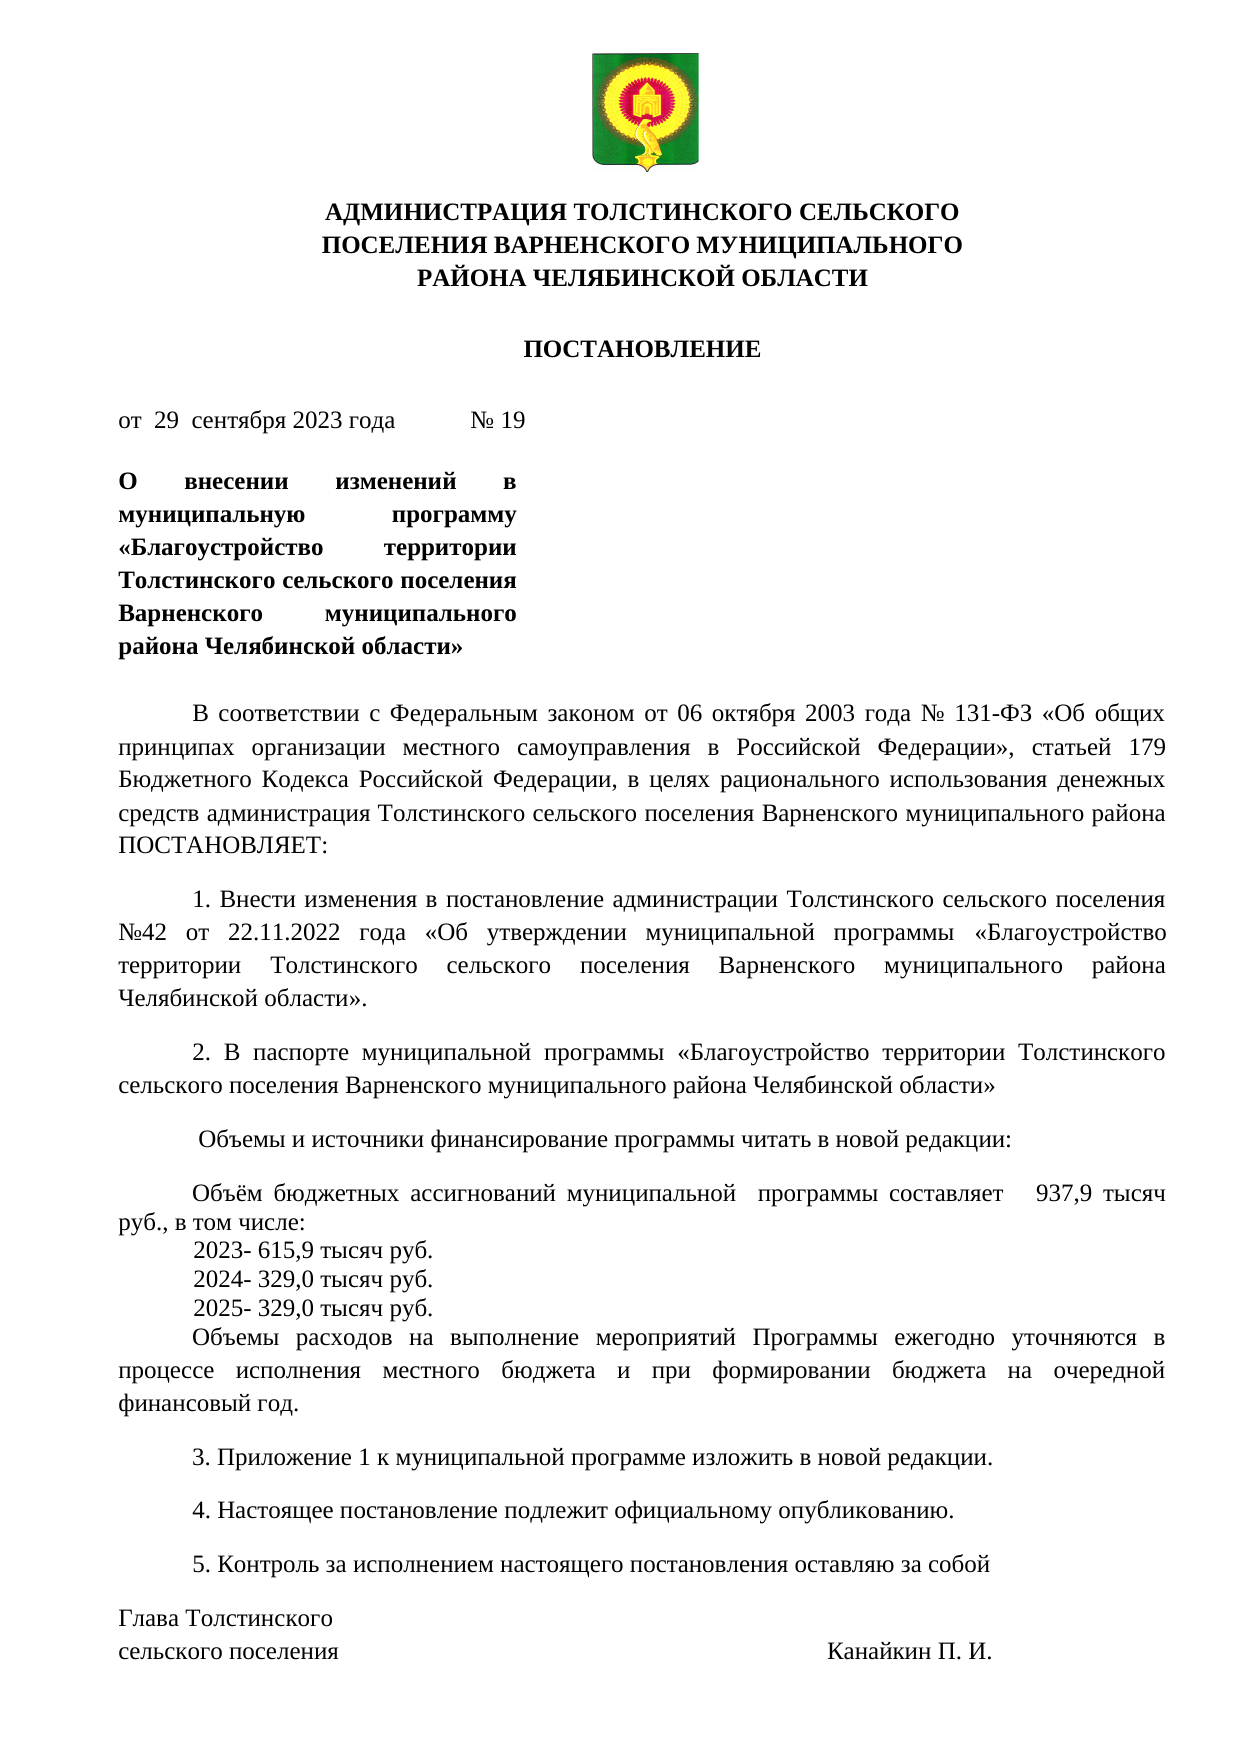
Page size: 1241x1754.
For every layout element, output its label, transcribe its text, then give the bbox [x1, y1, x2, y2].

text 4. Настоящее постановление подлежит официальному опубликованию. [118, 1496, 1167, 1524]
text 2025- 329,0 тысяч руб. [118, 1293, 1167, 1322]
text Глава Толстинского [118, 1603, 1167, 1632]
text 3. Приложение 1 к муниципальной программе изложить в новой редакции. [118, 1442, 1167, 1471]
text ПОСТАНОВЛЕНИЕ [118, 334, 1167, 363]
text Объемы расходов на выполнение мероприятий Программы ежегодно уточняются в процессе исполнения местного бюджета и при формировании бюджета на очередной финансовый год. [118, 1322, 1167, 1417]
text 1. Внести изменения в постановление администрации Толстинского сельского поселения №42 от 22.11.2022 года «Об утверждении муниципальной программы «Благоустройство территории Толстинского сельского поселения Варненского муниципального района Челябинской области». [118, 884, 1167, 1012]
text Объемы и источники финансирование программы читать в новой редакции: [118, 1124, 1167, 1153]
text В соответствии с Федеральным законом от 06 октября 2003 года № 131-ФЗ «Об общих принципах организации местного самоуправления в Российской Федерации», статьей 179 Бюджетного Кодекса Российской Федерации, в целях рационального использования денежных средств администрация Толстинского сельского поселения Варненского муниципального района ПОСТАНОВЛЯЕТ: [118, 698, 1167, 859]
text РАЙОНА ЧЕЛЯБИНСКОЙ ОБЛАСТИ [118, 263, 1167, 291]
text 2024- 329,0 тысяч руб. [118, 1264, 1167, 1293]
text О внесении изменений в муниципальную программу «Благоустройство территории Толстинского сельского поселения Варненского муниципального района Челябинской области» [118, 466, 517, 660]
text АДМИНИСТРАЦИЯ ТОЛСТИНСКОГО СЕЛЬСКОГО [118, 197, 1167, 225]
table_header от 29 сентября 2023 года № 19 [107, 406, 694, 438]
text сельского поселения Канайкин П. И. [118, 1636, 1167, 1665]
text 2. В паспорте муниципальной программы «Благоустройство территории Толстинского сельского поселения Варненского муниципального района Челябинской области» [118, 1037, 1167, 1099]
text 5. Контроль за исполнением настоящего постановления оставляю за собой [118, 1549, 1167, 1578]
picture [592, 52, 699, 172]
text 2023- 615,9 тысяч руб. [118, 1236, 1167, 1264]
text ПОСЕЛЕНИЯ ВАРНЕНСКОГО МУНИЦИПАЛЬНОГО [118, 230, 1167, 258]
text Объём бюджетных ассигнований муниципальной программы составляет 937,9 тысяч руб., в том числе: [118, 1178, 1167, 1236]
